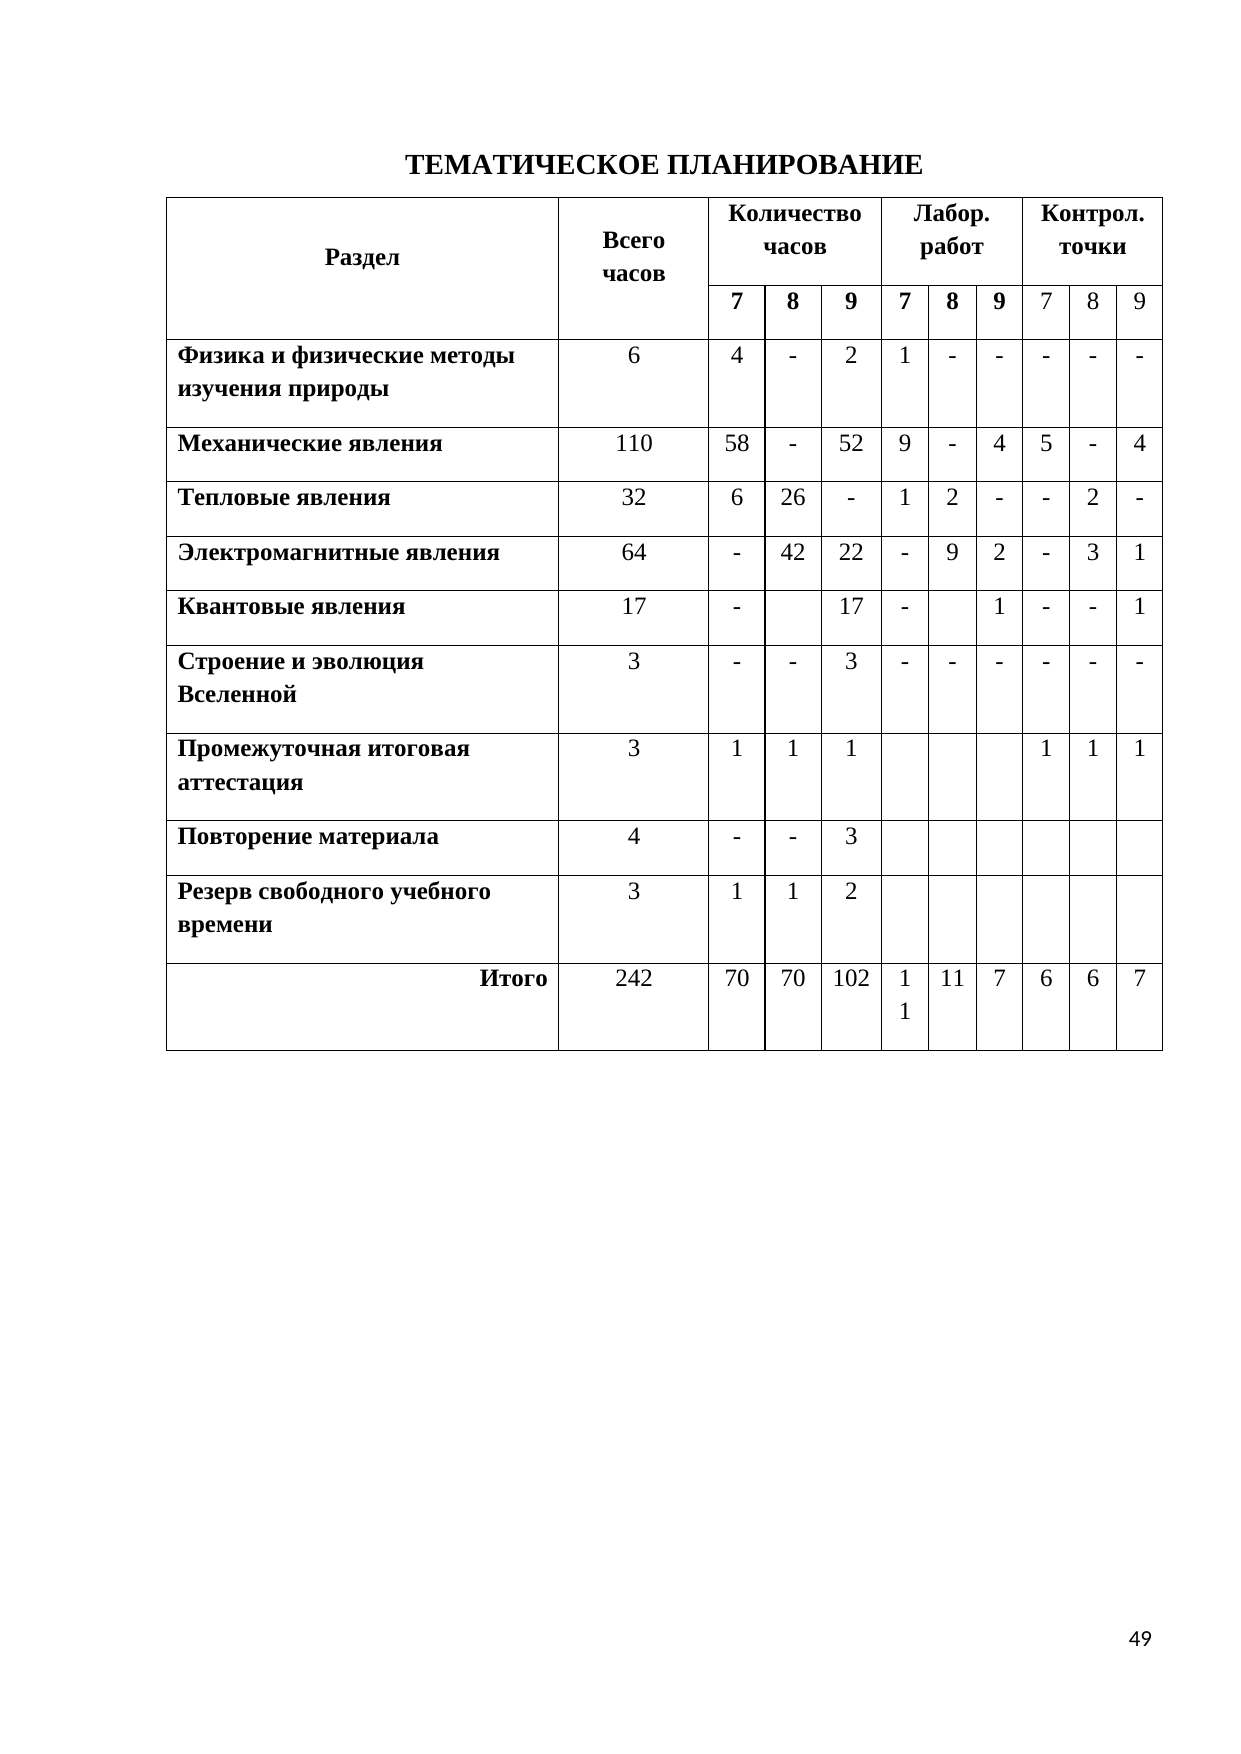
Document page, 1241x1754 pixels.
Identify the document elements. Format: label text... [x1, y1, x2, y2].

table_cell 4 [1117, 428, 1162, 481]
table_cell 5 [1023, 428, 1069, 481]
table_cell Электромагнитные явления [167, 537, 558, 590]
table_cell [977, 821, 1022, 875]
table_cell 7 [1023, 286, 1069, 339]
table_cell 9 [882, 428, 928, 481]
table_cell 70 [709, 964, 764, 1050]
table_cell - [929, 340, 976, 427]
table_cell [929, 876, 976, 962]
table_cell 1 [1117, 537, 1162, 590]
table_cell 7 [977, 964, 1022, 1050]
table_cell [929, 821, 976, 875]
table_cell - [929, 646, 976, 732]
table_cell 3 [1070, 537, 1116, 590]
table_cell - [766, 821, 821, 875]
table_cell - [766, 428, 821, 481]
table_cell 2 [822, 340, 881, 427]
table_cell - [1117, 646, 1162, 732]
table_cell [766, 591, 821, 645]
table_cell [977, 734, 1022, 820]
table_cell 110 [559, 428, 708, 481]
table_cell - [1070, 646, 1116, 732]
table_cell 6 [1070, 964, 1116, 1050]
table_cell 6 [559, 340, 708, 427]
table_cell 4 [709, 340, 764, 427]
table_cell - [822, 482, 881, 536]
table_cell [1070, 821, 1116, 875]
table_cell Квантовые явления [167, 591, 558, 645]
table_cell 22 [822, 537, 881, 590]
table_cell 4 [559, 821, 708, 875]
table_cell 1 [709, 734, 764, 820]
table_cell 7 [709, 286, 764, 339]
table_cell 8 [929, 286, 976, 339]
table_cell 11 [929, 964, 976, 1050]
table_cell [1070, 876, 1116, 962]
table_cell 7 [882, 286, 928, 339]
table_cell - [882, 646, 928, 732]
table_cell 1 [1070, 734, 1116, 820]
table_cell - [709, 591, 764, 645]
table_cell 102 [822, 964, 881, 1050]
table_cell 2 [929, 482, 976, 536]
table_cell 242 [559, 964, 708, 1050]
table_cell 64 [559, 537, 708, 590]
table_cell 58 [709, 428, 764, 481]
table_cell 6 [1023, 964, 1069, 1050]
table_cell [1023, 821, 1069, 875]
table_header Всего часов [559, 198, 708, 339]
table_cell 3 [559, 734, 708, 820]
table_cell - [977, 340, 1022, 427]
table_cell Физика и физические методы изучения природы [167, 340, 558, 427]
table_cell 6 [709, 482, 764, 536]
table_cell 9 [929, 537, 976, 590]
table_cell Механические явления [167, 428, 558, 481]
table_cell 2 [822, 876, 881, 962]
table_header Количество часов [709, 198, 881, 285]
table_cell - [709, 821, 764, 875]
table_cell 1 [709, 876, 764, 962]
table_cell [977, 876, 1022, 962]
table_cell 1 [1023, 734, 1069, 820]
table_cell 1 [822, 734, 881, 820]
table_cell - [1070, 591, 1116, 645]
table_cell 1 [882, 482, 928, 536]
table_cell 1 [1117, 734, 1162, 820]
table_cell 8 [766, 286, 821, 339]
table_cell [929, 591, 976, 645]
table_cell Резерв свободного учебного времени [167, 876, 558, 962]
table_cell - [929, 428, 976, 481]
table_cell - [882, 591, 928, 645]
table_header Раздел [167, 198, 558, 339]
table_cell 8 [1070, 286, 1116, 339]
table_cell 3 [822, 646, 881, 732]
table_cell - [1023, 646, 1069, 732]
table_header Контрол. точки [1023, 198, 1162, 285]
table_cell - [1070, 340, 1116, 427]
table_cell - [766, 646, 821, 732]
table_cell [1023, 876, 1069, 962]
table_cell 1 [882, 340, 928, 427]
table_cell 1 [977, 591, 1022, 645]
table_cell - [1070, 428, 1116, 481]
table_cell - [1023, 537, 1069, 590]
table_cell 26 [766, 482, 821, 536]
table_cell 3 [559, 646, 708, 732]
table_cell - [977, 646, 1022, 732]
table_cell 17 [822, 591, 881, 645]
table_cell [882, 734, 928, 820]
table_cell - [709, 646, 764, 732]
table_cell [929, 734, 976, 820]
table_cell - [1023, 591, 1069, 645]
table_cell - [1117, 482, 1162, 536]
table_cell - [882, 537, 928, 590]
table_cell Строение и эволюция Вселенной [167, 646, 558, 732]
text Тематическое планирование [177, 147, 1152, 180]
table_cell - [766, 340, 821, 427]
table_cell - [1023, 340, 1069, 427]
table_cell 9 [977, 286, 1022, 339]
table_cell [882, 821, 928, 875]
table_cell 7 [1117, 964, 1162, 1050]
table_cell - [709, 537, 764, 590]
table_cell 4 [977, 428, 1022, 481]
table_cell [1117, 876, 1162, 962]
table_cell 3 [559, 876, 708, 962]
table_cell 9 [822, 286, 881, 339]
table_cell Итого [167, 964, 558, 1050]
table_cell 2 [977, 537, 1022, 590]
table_cell [1117, 821, 1162, 875]
table_cell - [977, 482, 1022, 536]
table_cell - [1117, 340, 1162, 427]
table_cell 2 [1070, 482, 1116, 536]
table_cell 11 [882, 964, 928, 1050]
table_cell 9 [1117, 286, 1162, 339]
table_cell 70 [766, 964, 821, 1050]
table_cell [882, 876, 928, 962]
table_cell Тепловые явления [167, 482, 558, 536]
table_cell 52 [822, 428, 881, 481]
table_cell 1 [1117, 591, 1162, 645]
table_cell 1 [766, 876, 821, 962]
table_cell 42 [766, 537, 821, 590]
table_cell - [1023, 482, 1069, 536]
table_header Лабор. работ [882, 198, 1022, 285]
table_cell 17 [559, 591, 708, 645]
table_cell 32 [559, 482, 708, 536]
table_cell Повторение материала [167, 821, 558, 875]
table_cell 1 [766, 734, 821, 820]
table_cell Промежуточная итоговая аттестация [167, 734, 558, 820]
table_cell 3 [822, 821, 881, 875]
